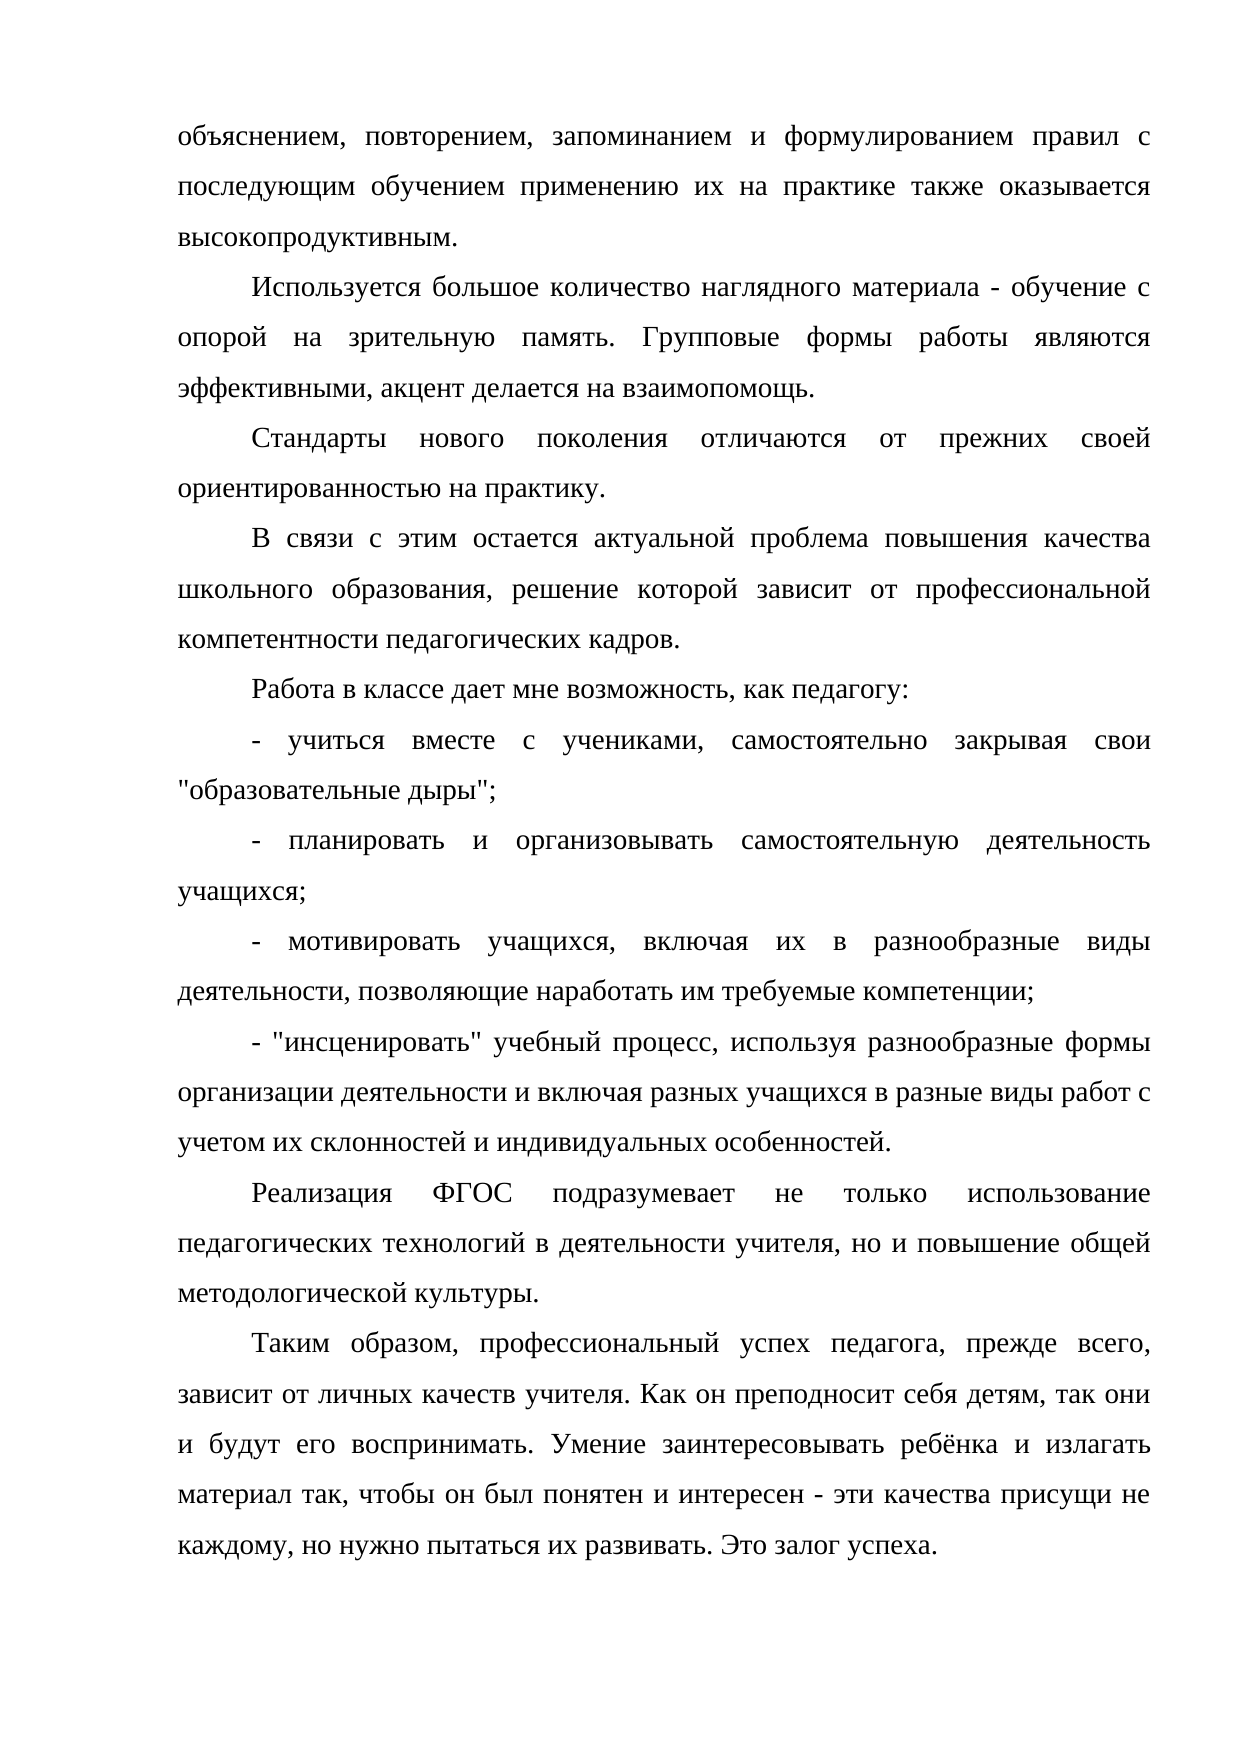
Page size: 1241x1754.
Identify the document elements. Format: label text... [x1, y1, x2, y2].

text В связи с этим остается актуальной проблема повышения качества школьного образования, решение которой зависит от профессиональной компетентности педагогических кадров. [177, 521, 1152, 655]
text Таким образом, профессиональный успех педагога, прежде всего, зависит от личных качеств учителя. Как он преподносит себя детям, так они и будут его воспринимать. Умение заинтересовывать ребёнка и излагать материал так, чтобы он был понятен и интересен - эти качества присущи не каждому, но нужно пытаться их развивать. Это залог успеха. [177, 1326, 1152, 1560]
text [177, 118, 1152, 252]
list - "инсценировать" учебный процесс, используя разнообразные формы организации деятельности и включая разных учащихся в разные виды работ с учетом их склонностей и индивидуальных особенностей. [177, 1024, 1152, 1158]
text Работа в классе дает мне возможность, как педагогу: [177, 672, 1152, 705]
text - мотивировать учащихся, включая их в разнообразные виды деятельности, позволяющие наработать им требуемые компетенции; [177, 923, 1152, 1007]
text Используется большое количество наглядного материала - обучение с опорой на зрительную память. Групповые формы работы являются эффективными, акцент делается на взаимопомощь. [177, 269, 1152, 403]
text Реализация ФГОС подразумевает не только использование педагогических технологий в деятельности учителя, но и повышение общей методологической культуры. [177, 1175, 1152, 1309]
text - планировать и организовывать самостоятельную деятельность учащихся; [177, 822, 1152, 906]
text - учиться вместе с учениками, самостоятельно закрывая свои "образовательные дыры"; [177, 722, 1152, 806]
text Стандарты нового поколения отличаются от прежних своей ориентированностью на практику. [177, 420, 1152, 504]
